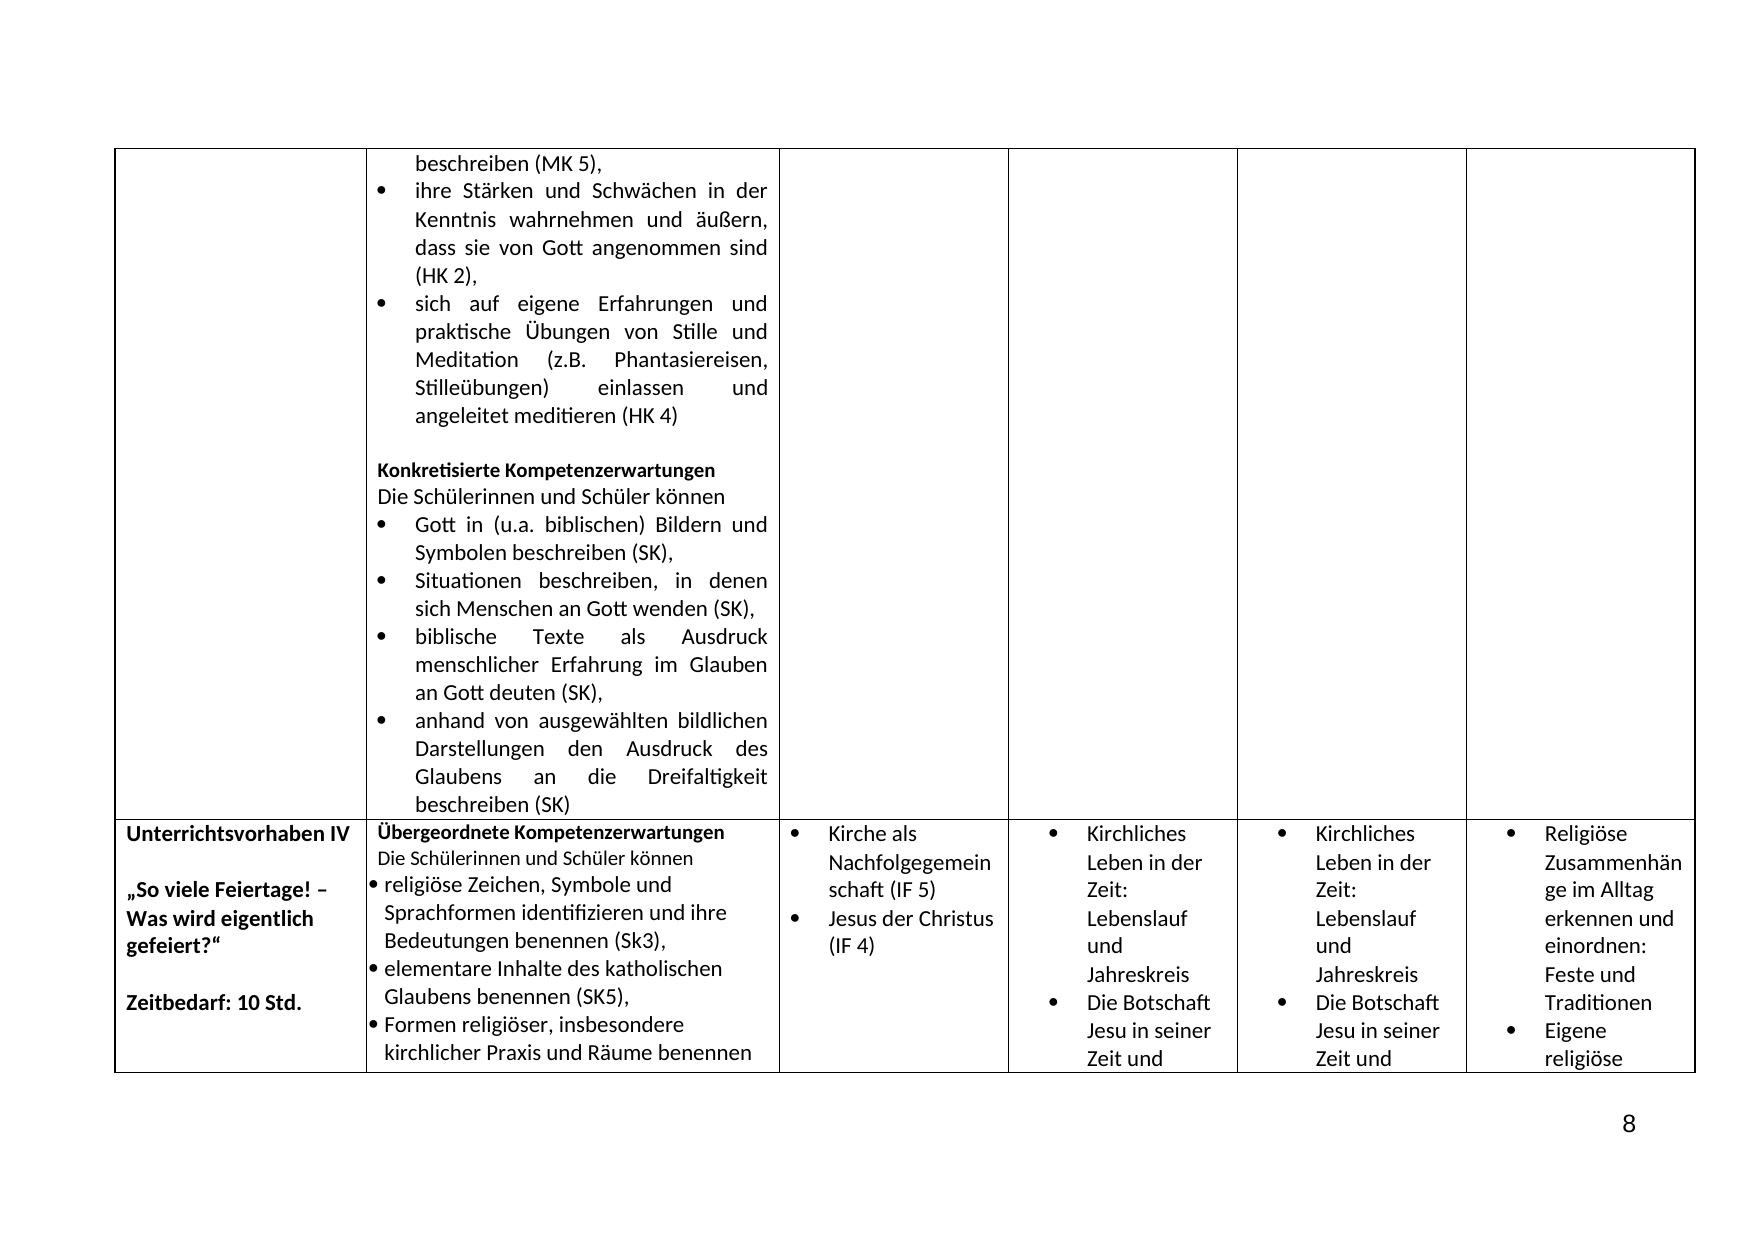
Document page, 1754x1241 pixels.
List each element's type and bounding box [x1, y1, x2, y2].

table_cell [116, 149, 366, 818]
table_cell [1009, 820, 1237, 1072]
table_cell [116, 820, 366, 1072]
table_cell [1238, 149, 1466, 818]
table_cell [1009, 149, 1237, 818]
table_cell [1238, 820, 1466, 1072]
table_cell [1467, 149, 1694, 818]
table_cell [780, 149, 1008, 818]
table_cell [367, 149, 779, 818]
table_cell [1467, 820, 1694, 1072]
table_cell [367, 820, 779, 1072]
table_cell [780, 820, 1008, 1072]
